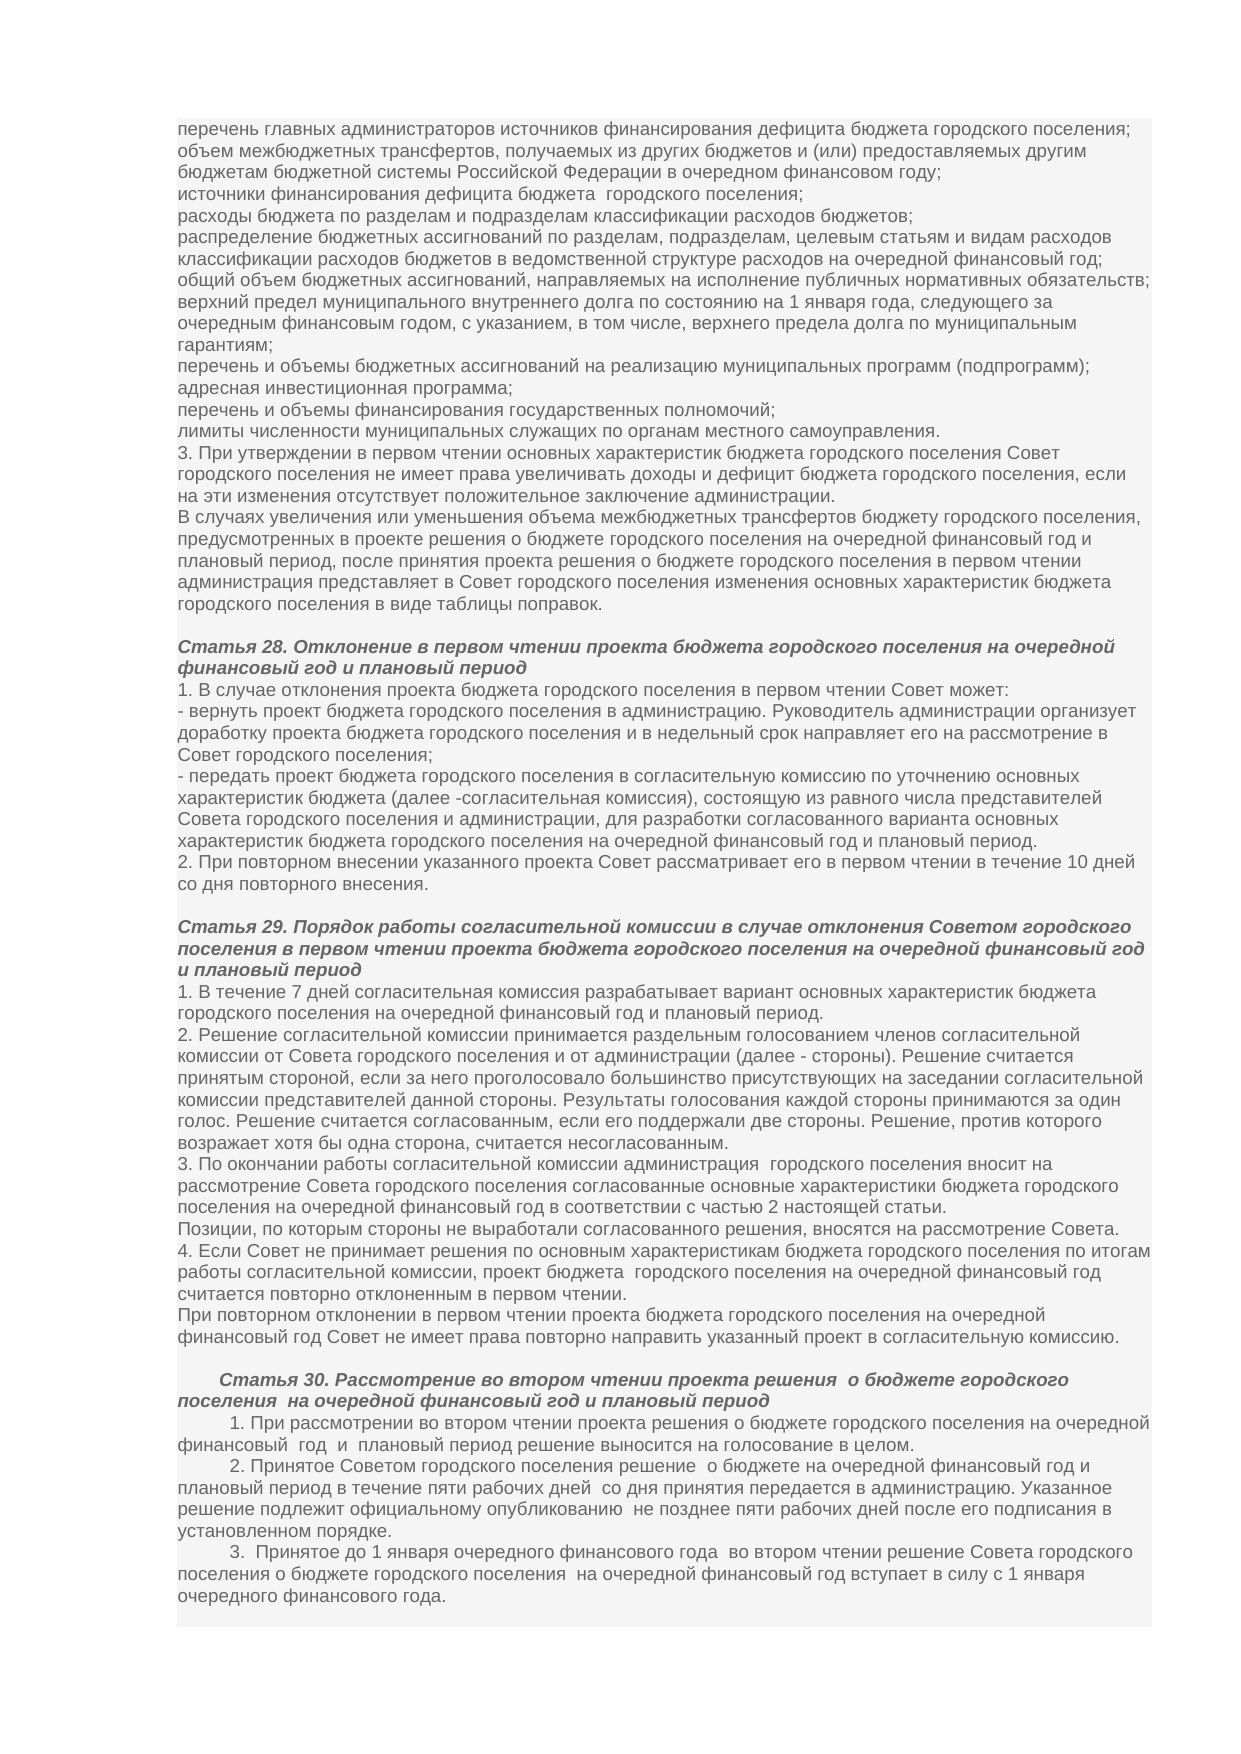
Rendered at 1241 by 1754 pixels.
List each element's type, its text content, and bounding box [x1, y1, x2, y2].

text 3. По окончании работы согласительной комиссии администрация городского поселения вносит на рассмотрение Совета городского поселения согласованные основные характеристики бюджета городского поселения на очередной финансовый год в соответствии с частью 2 настоящей статьи. [177, 1153, 1152, 1218]
text В случаях увеличения или уменьшения объема межбюджетных трансфертов бюджету городского поселения, предусмотренных в проекте решения о бюджете городского поселения на очередной финансовый год и плановый период, после принятия проекта решения о бюджете городского поселения в первом чтении администрация представляет в Совет городского поселения изменения основных характеристик бюджета городского поселения в виде таблицы поправок. [177, 506, 1152, 614]
text - передать проект бюджета городского поселения в согласительную комиссию по уточнению основных характеристик бюджета (далее -согласительная комиссия), состоящую из равного числа представителей Совета городского поселения и администрации, для разработки согласованного варианта основных характеристик бюджета городского поселения на очередной финансовый год и плановый период. [177, 765, 1152, 851]
text расходы бюджета по разделам и подразделам классификации расходов бюджетов; [177, 204, 1152, 226]
text адресная инвестиционная программа; [177, 377, 1152, 398]
text Позиции, по которым стороны не выработали согласованного решения, вносятся на рассмотрение Совета. [177, 1218, 1152, 1239]
text 2. Решение согласительной комиссии принимается раздельным голосованием членов согласительной комиссии от Совета городского поселения и от администрации (далее - стороны). Решение считается принятым стороной, если за него проголосовало большинство присутствующих на заседании согласительной комиссии представителей данной стороны. Результаты голосования каждой стороны принимаются за один голос. Решение считается согласованным, если его поддержали две стороны. Решение, против которого возражает хотя бы одна сторона, считается несогласованным. [177, 1024, 1152, 1153]
text верхний предел муниципального внутреннего долга по состоянию на 1 января года, следующего за очередным финансовым годом, с указанием, в том числе, верхнего предела долга по муниципальным гарантиям; [177, 291, 1152, 355]
text 1. В случае отклонения проекта бюджета городского поселения в первом чтении Совет может: [177, 679, 1152, 700]
text перечень главных администраторов источников финансирования дефицита бюджета городского поселения; [177, 118, 1152, 140]
text источники финансирования дефицита бюджета городского поселения; [177, 183, 1152, 204]
text Статья 29. Порядок работы согласительной комиссии в случае отклонения Советом городского поселения в первом чтении проекта бюджета городского поселения на очередной финансовый год и плановый период [177, 916, 1152, 981]
text 4. Если Совет не принимает решения по основным характеристикам бюджета городского поселения по итогам работы согласительной комиссии, проект бюджета городского поселения на очередной финансовый год считается повторно отклоненным в первом чтении. [177, 1239, 1152, 1304]
text 3. Принятое до 1 января очередного финансового года во втором чтении решение Совета городского поселения о бюджете городского поселения на очередной финансовый год вступает в силу с 1 января очередного финансового года. [177, 1541, 1152, 1606]
text Статья 30. Рассмотрение во втором чтении проекта решения о бюджете городского поселения на очередной финансовый год и плановый период [177, 1369, 1152, 1412]
text 2. При повторном внесении указанного проекта Совет рассматривает его в первом чтении в течение 10 дней со дня повторного внесения. [177, 851, 1152, 894]
text 1. При рассмотрении во втором чтении проекта решения о бюджете городского поселения на очередной финансовый год и плановый период решение выносится на голосование в целом. [177, 1412, 1152, 1455]
text Статья 28. Отклонение в первом чтении проекта бюджета городского поселения на очередной финансовый год и плановый период [177, 636, 1152, 679]
text перечень и объемы финансирования государственных полномочий; [177, 398, 1152, 420]
text лимиты численности муниципальных служащих по органам местного самоуправления. [177, 420, 1152, 442]
text распределение бюджетных ассигнований по разделам, подразделам, целевым статьям и видам расходов классификации расходов бюджетов в ведомственной структуре расходов на очередной финансовый год; [177, 226, 1152, 269]
text перечень и объемы бюджетных ассигнований на реализацию муниципальных программ (подпрограмм); [177, 355, 1152, 377]
text При повторном отклонении в первом чтении проекта бюджета городского поселения на очередной финансовый год Совет не имеет права повторно направить указанный проект в согласительную комиссию. [177, 1304, 1152, 1347]
text объем межбюджетных трансфертов, получаемых из других бюджетов и (или) предоставляемых другим бюджетам бюджетной системы Российской Федерации в очередном финансовом году; [177, 140, 1152, 183]
text - вернуть проект бюджета городского поселения в администрацию. Руководитель администрации организует доработку проекта бюджета городского поселения и в недельный срок направляет его на рассмотрение в Совет городского поселения; [177, 700, 1152, 765]
text 1. В течение 7 дней согласительная комиссия разрабатывает вариант основных характеристик бюджета городского поселения на очередной финансовый год и плановый период. [177, 981, 1152, 1024]
text 2. Принятое Советом городского поселения решение о бюджете на очередной финансовый год и плановый период в течение пяти рабочих дней со дня принятия передается в администрацию. Указанное решение подлежит официальному опубликованию не позднее пяти рабочих дней после его подписания в установленном порядке. [177, 1455, 1152, 1541]
text общий объем бюджетных ассигнований, направляемых на исполнение публичных нормативных обязательств; [177, 269, 1152, 291]
text 3. При утверждении в первом чтении основных характеристик бюджета городского поселения Совет городского поселения не имеет права увеличивать доходы и дефицит бюджета городского поселения, если на эти изменения отсутствует положительное заключение администрации. [177, 442, 1152, 506]
